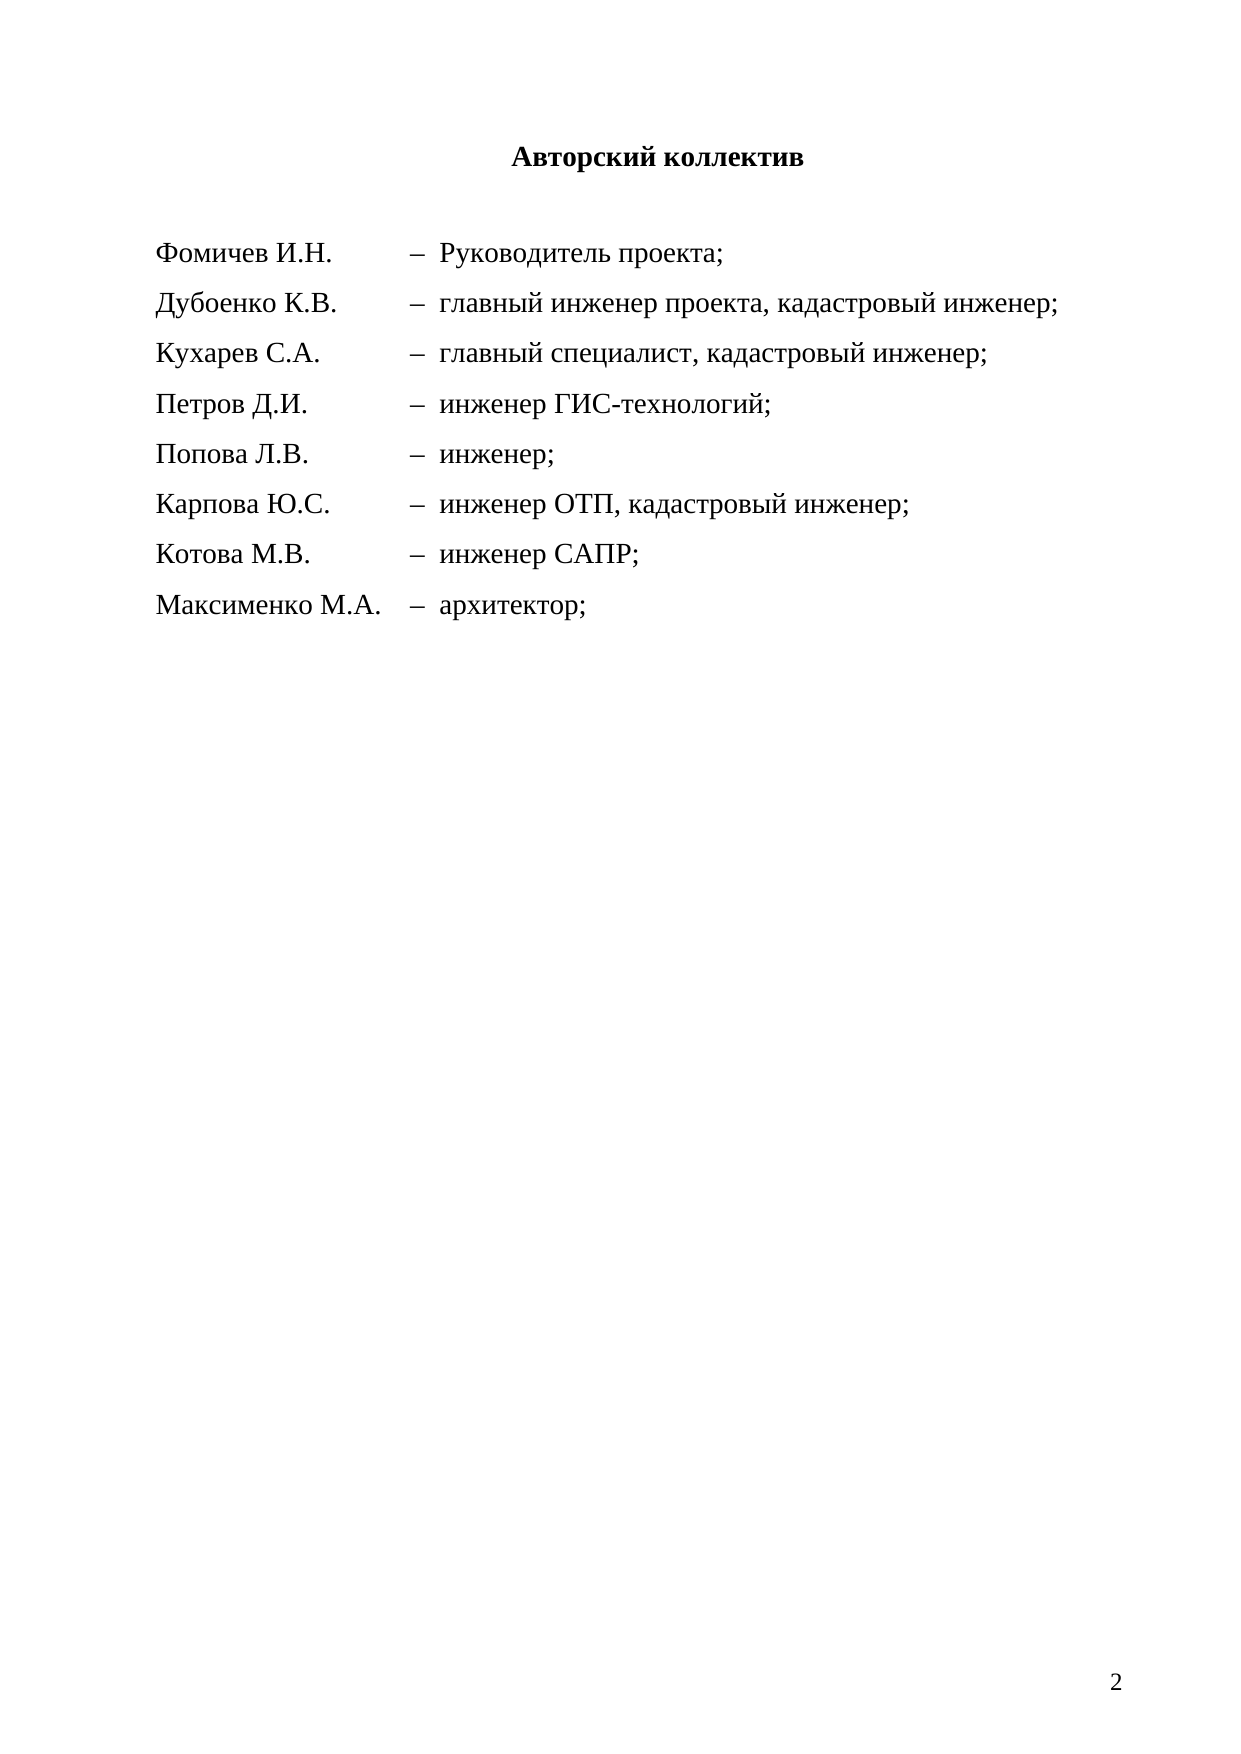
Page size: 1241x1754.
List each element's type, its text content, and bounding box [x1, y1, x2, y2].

text Авторский коллектив [118, 139, 1122, 172]
table_header Фомичев И.Н. Дубоенко К.В. Кухарев С.А. Петров Д.И. Попова Л.В. Карпова Ю.С. Котова М.В. Максименко М.А. [144, 235, 399, 960]
table_header – Руководитель проекта; – главный инженер проекта, кадастровый инженер; – главный специалист, кадастровый инженер; – инженер ГИС-технологий; – инженер; – инженер ОТП, кадастровый инженер; – инженер САПР; – архитектор; [399, 235, 1115, 960]
